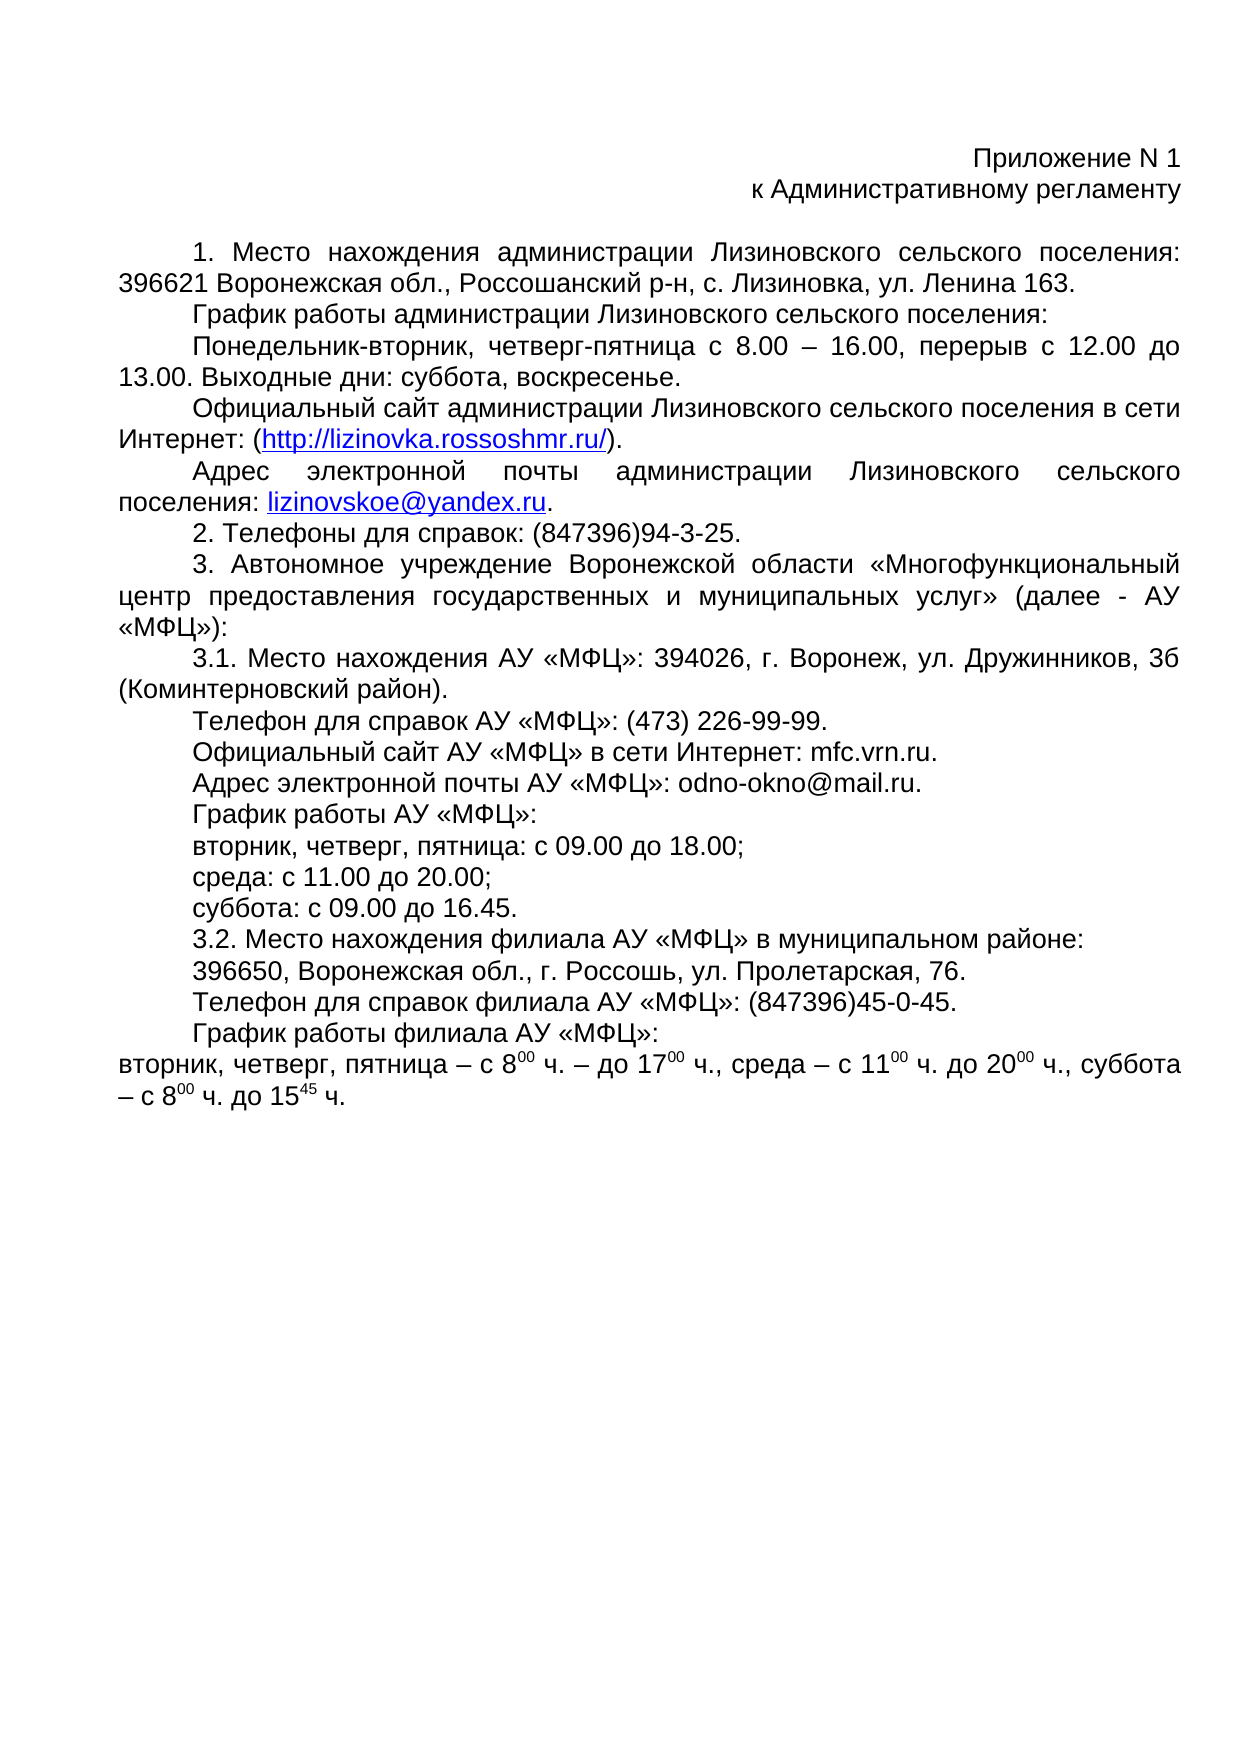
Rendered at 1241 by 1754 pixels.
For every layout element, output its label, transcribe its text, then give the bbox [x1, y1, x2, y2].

text 396650, Воронежская обл., г. Россошь, ул. Пролетарская, 76. [118, 954, 1181, 986]
text суббота: с 09.00 до 16.45. [118, 892, 1181, 923]
text 3.2. Место нахождения филиала АУ «МФЦ» в муниципальном районе: [118, 923, 1181, 954]
text Официальный сайт АУ «МФЦ» в сети Интернет: mfc.vrn.ru. [118, 736, 1181, 767]
text среда: с 11.00 до 20.00; [118, 861, 1181, 892]
text Понедельник-вторник, четверг-пятница с 8.00 – 16.00, перерыв с 12.00 до 13.00. Выходные дни: суббота, воскресенье. [118, 329, 1181, 392]
text Телефон для справок АУ «МФЦ»: (473) 226-99-99. [118, 704, 1181, 736]
text вторник, четверг, пятница: с 09.00 до 18.00; [118, 829, 1181, 861]
text Официальный сайт администрации Лизиновского сельского поселения в сети Интернет: (/). [118, 392, 1181, 454]
text 3.1. Место нахождения АУ «МФЦ»: 394026, г. Воронеж, ул. Дружинников, 3б (Коминтерновский район). [118, 642, 1181, 704]
text 3. Автономное учреждение Воронежской области «Многофункциональный центр предоставления государственных и муниципальных услуг» (далее - АУ «МФЦ»): [118, 548, 1181, 642]
text Адрес электронной почты администрации Лизиновского сельского поселения: lizinovskoe@yandex.ru. [118, 454, 1181, 517]
text вторник, четверг, пятница – с 800 ч. – до 1700 ч., среда – с 1100 ч. до 2000 ч., суббота – с 800 ч. до 1545 ч. [118, 1048, 1181, 1111]
text 1. Место нахождения администрации Лизиновского сельского поселения: 396621 Воронежская обл., Россошанский р-н, с. Лизиновка, ул. Ленина 163. [118, 236, 1181, 298]
text График работы АУ «МФЦ»: [118, 798, 1181, 829]
text График работы филиала АУ «МФЦ»: [118, 1017, 1181, 1048]
text к Административному регламенту [118, 173, 1181, 204]
text 2. Телефоны для справок: (847396)94-3-25. [118, 517, 1181, 548]
text График работы администрации Лизиновского сельского поселения: [118, 298, 1181, 329]
text Адрес электронной почты АУ «МФЦ»: odno-okno@mail.ru. [118, 767, 1181, 798]
text Приложение N 1 [118, 142, 1181, 173]
text Телефон для справок филиала АУ «МФЦ»: (847396)45-0-45. [118, 986, 1181, 1017]
